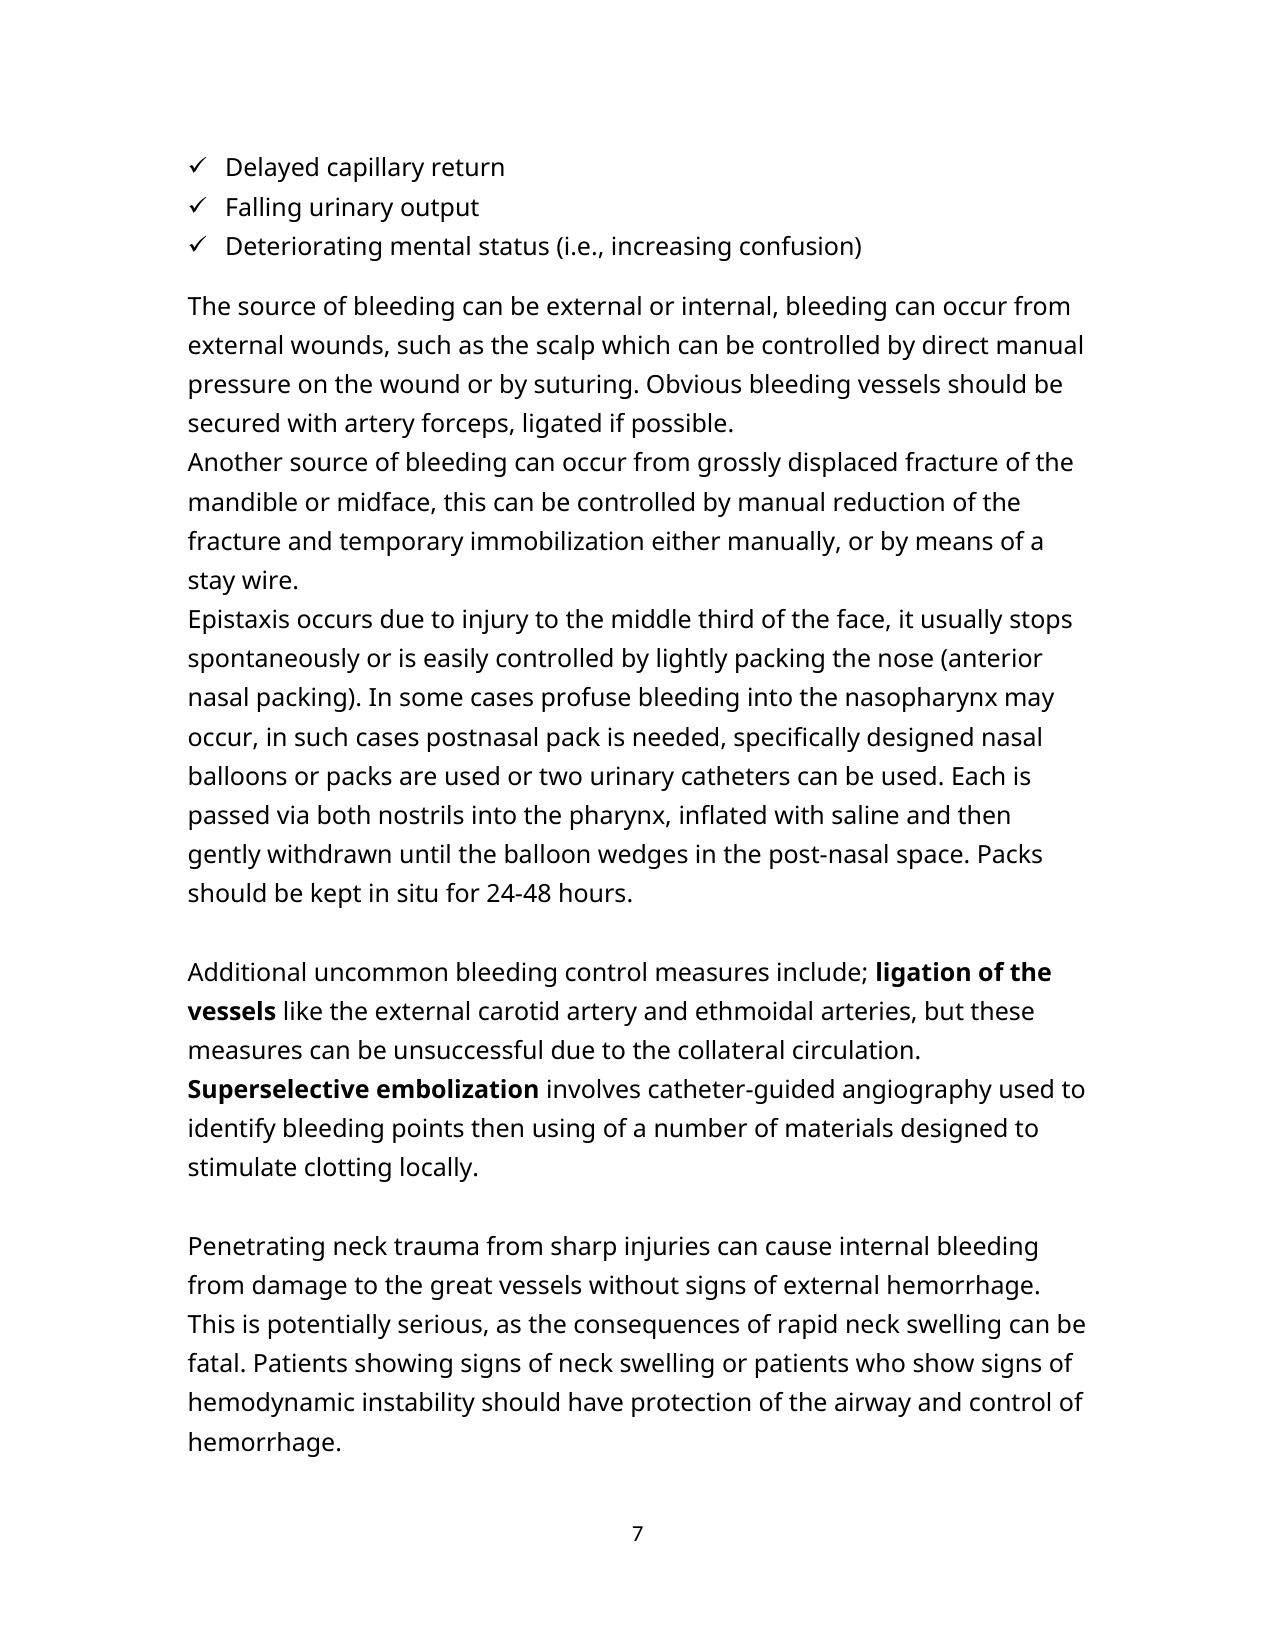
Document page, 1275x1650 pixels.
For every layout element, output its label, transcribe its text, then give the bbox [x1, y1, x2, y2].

text The source of bleeding can be external or internal, bleeding can occur from external wounds, such as the scalp which can be controlled by direct manual pressure on the wound or by suturing. Obvious bleeding vessels should be secured with artery forceps, ligated if possible. [187, 288, 1087, 440]
list Deteriorating mental status (i.e., increasing confusion) [187, 228, 1087, 262]
text Another source of bleeding can occur from grossly displaced fracture of the mandible or midface, this can be controlled by manual reduction of the fracture and temporary immobilization either manually, or by means of a stay wire. [187, 445, 1087, 597]
text Penetrating neck trauma from sharp injuries can cause internal bleeding from damage to the great vessels without signs of external hemorrhage. This is potentially serious, as the consequences of rapid neck swelling can be fatal. Patients showing signs of neck swelling or patients who show signs of hemodynamic instability should have protection of the airway and control of hemorrhage. [187, 1228, 1087, 1458]
list Delayed capillary return [187, 150, 1087, 184]
text Epistaxis occurs due to injury to the middle third of the face, it usually stops spontaneously or is easily controlled by lightly packing the nose (anterior nasal packing). In some cases profuse bleeding into the nasopharynx may occur, in such cases postnasal pack is needed, specifically designed nasal balloons or packs are used or two urinary catheters can be used. Each is passed via both nostrils into the pharynx, inflated with saline and then gently withdrawn until the balloon wedges in the post-nasal space. Packs should be kept in situ for 24-48 hours. [187, 602, 1087, 910]
list Falling urinary output [187, 189, 1087, 223]
text Additional uncommon bleeding control measures include; ligation of the vessels like the external carotid artery and ethmoidal arteries, but these measures can be unsuccessful due to the collateral circulation. Superselective embolization involves catheter-guided angiography used to identify bleeding points then using of a number of materials designed to stimulate clotting locally. [187, 954, 1087, 1184]
